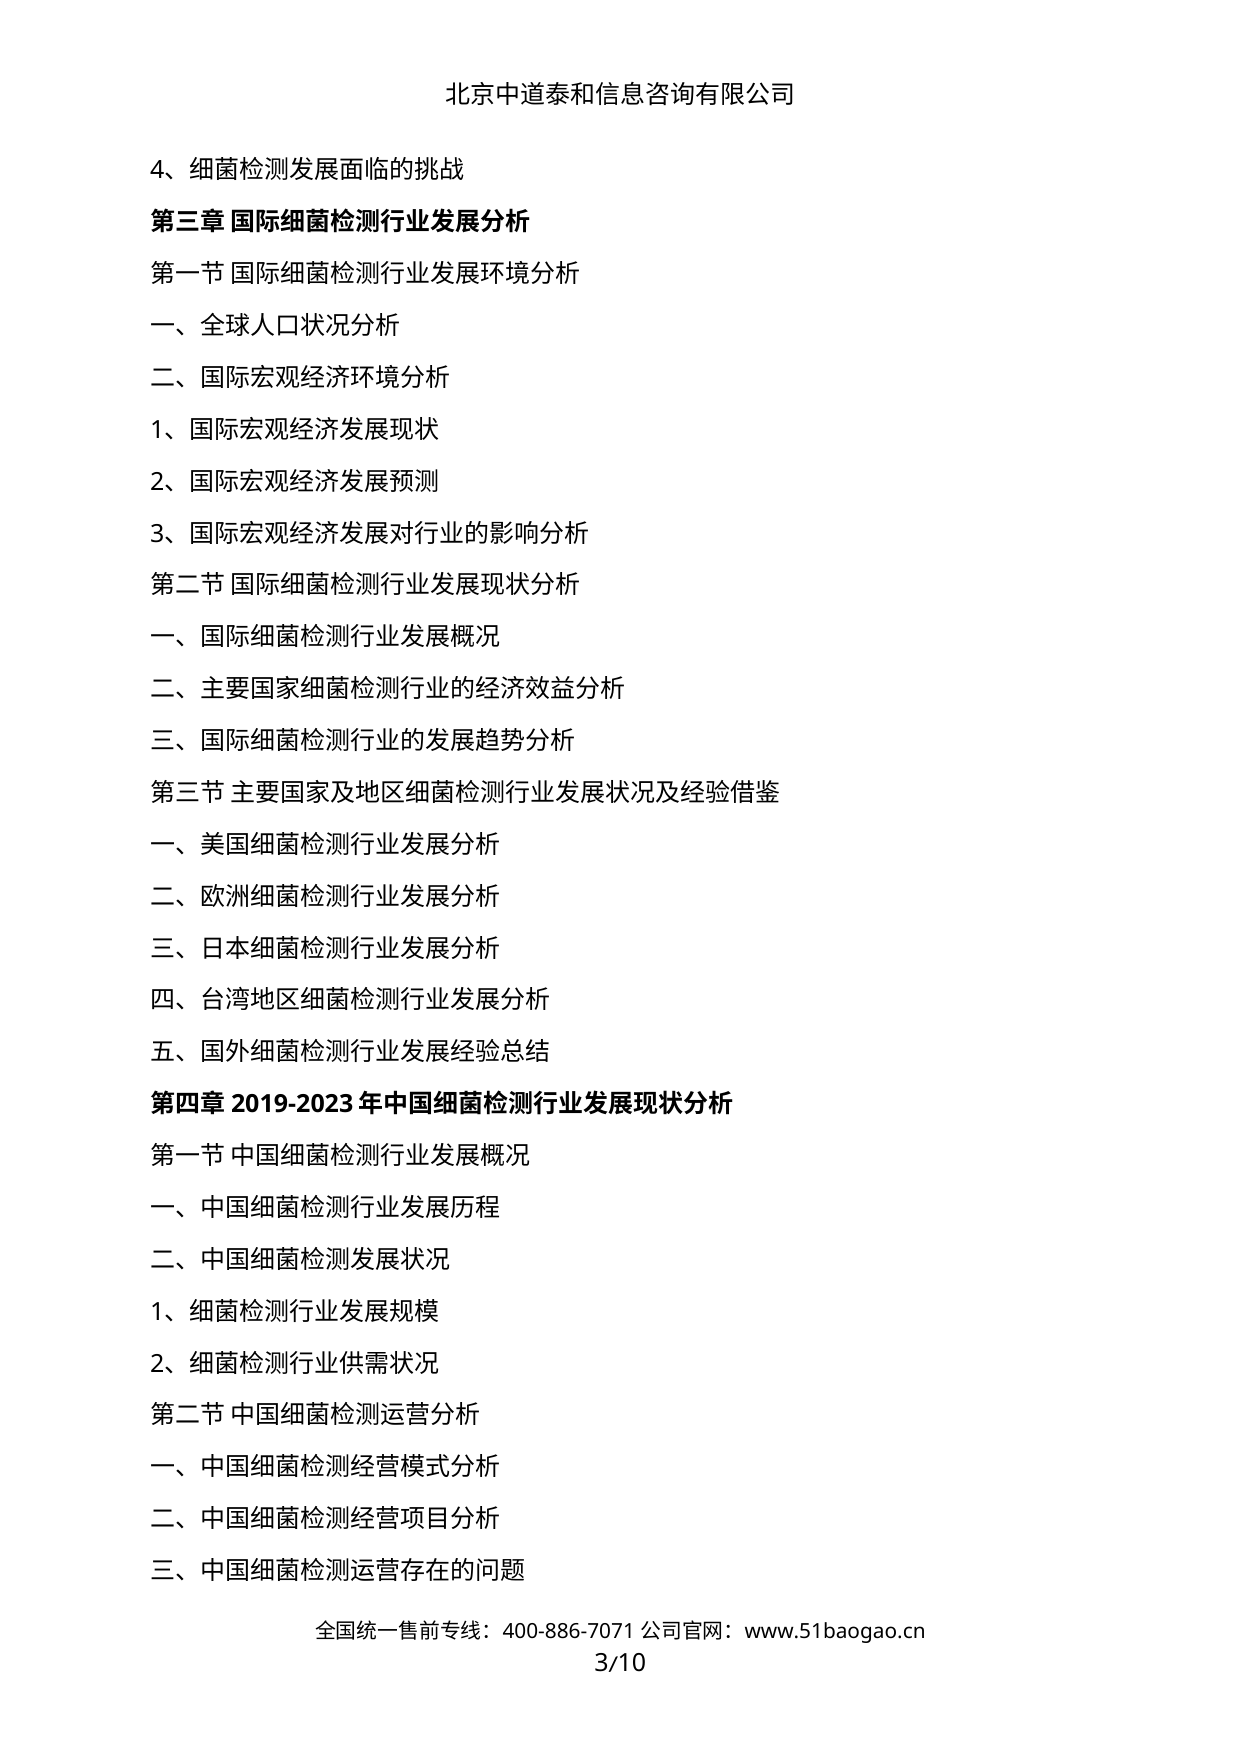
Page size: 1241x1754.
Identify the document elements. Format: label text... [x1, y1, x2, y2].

text 第一节 国际细菌检测行业发展环境分析 [150, 254, 1090, 290]
text 五、国外细菌检测行业发展经验总结 [150, 1032, 1090, 1068]
text 二、欧洲细菌检测行业发展分析 [150, 876, 1090, 912]
text 第三章 国际细菌检测行业发展分析 [150, 202, 1090, 238]
text 第四章 2019-2023年中国细菌检测行业发展现状分析 [150, 1084, 1090, 1120]
text 第三节 主要国家及地区细菌检测行业发展状况及经验借鉴 [150, 772, 1090, 809]
text 三、中国细菌检测运营存在的问题 [150, 1551, 1090, 1587]
text 一、全球人口状况分析 [150, 306, 1090, 342]
text 一、中国细菌检测经营模式分析 [150, 1447, 1090, 1483]
text 二、主要国家细菌检测行业的经济效益分析 [150, 669, 1090, 705]
text 第一节 中国细菌检测行业发展概况 [150, 1136, 1090, 1172]
text 2、国际宏观经济发展预测 [150, 461, 1090, 497]
text 二、中国细菌检测发展状况 [150, 1239, 1090, 1276]
text 一、国际细菌检测行业发展概况 [150, 617, 1090, 653]
text 第二节 国际细菌检测行业发展现状分析 [150, 565, 1090, 601]
text 1、细菌检测行业发展规模 [150, 1291, 1090, 1327]
text 第二节 中国细菌检测运营分析 [150, 1395, 1090, 1431]
text 4、细菌检测发展面临的挑战 [150, 150, 1090, 186]
text 二、国际宏观经济环境分析 [150, 357, 1090, 394]
text 二、中国细菌检测经营项目分析 [150, 1499, 1090, 1535]
text 三、国际细菌检测行业的发展趋势分析 [150, 721, 1090, 757]
text 3、国际宏观经济发展对行业的影响分析 [150, 513, 1090, 549]
text 2、细菌检测行业供需状况 [150, 1343, 1090, 1379]
text 四、台湾地区细菌检测行业发展分析 [150, 980, 1090, 1016]
text 一、中国细菌检测行业发展历程 [150, 1187, 1090, 1224]
text 三、日本细菌检测行业发展分析 [150, 928, 1090, 964]
text 1、国际宏观经济发展现状 [150, 409, 1090, 446]
text 一、美国细菌检测行业发展分析 [150, 824, 1090, 861]
